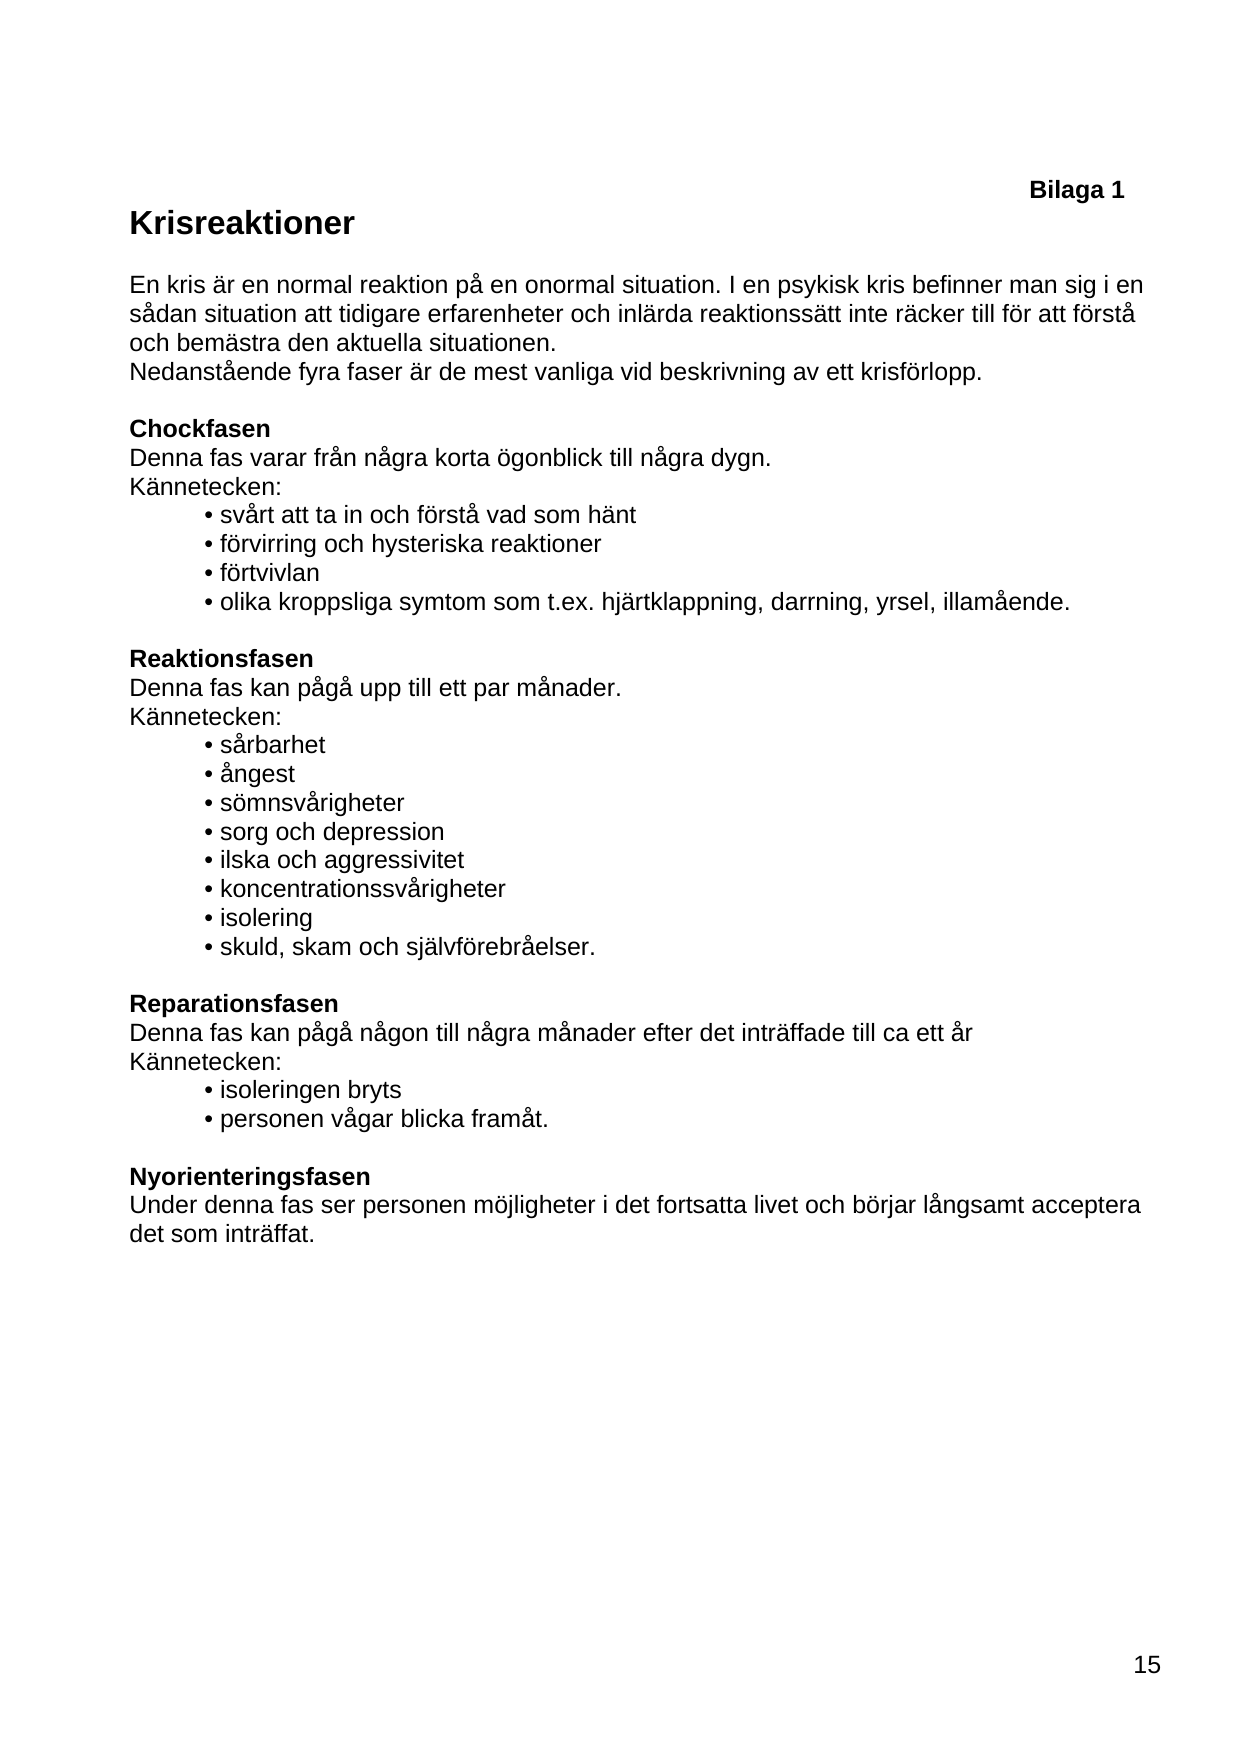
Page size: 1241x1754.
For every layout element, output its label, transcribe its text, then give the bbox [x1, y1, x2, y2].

text Reaktionsfasen [129, 644, 1161, 673]
text Kännetecken: [129, 472, 1161, 501]
list • sorg och depression [167, 817, 1161, 846]
list • ångest [167, 759, 1161, 788]
text Bilaga 1 [129, 174, 1161, 203]
list • sårbarhet [167, 731, 1161, 759]
text Chockfasen [129, 414, 1161, 443]
list • ilska och aggressivitet [167, 846, 1161, 874]
list • koncentrationssvårigheter [167, 874, 1161, 903]
list • olika kroppsliga symtom som t.ex. hjärtklappning, darrning, yrsel, illamående. [167, 587, 1161, 616]
list • isolering [167, 903, 1161, 932]
list • förtvivlan [167, 558, 1161, 587]
text Nyorienteringsfasen [129, 1162, 1161, 1191]
text Kännetecken: [129, 1047, 1161, 1076]
text Denna fas kan pågå någon till några månader efter det inträffade till ca ett år [129, 1018, 1161, 1047]
subtitle Krisreaktioner [129, 203, 1161, 242]
list • förvirring och hysteriska reaktioner [167, 529, 1161, 558]
list • svårt att ta in och förstå vad som hänt [167, 501, 1161, 529]
text Nedanstående fyra faser är de mest vanliga vid beskrivning av ett krisförlopp. [129, 357, 1161, 386]
list • sömnsvårigheter [167, 788, 1161, 817]
list • personen vågar blicka framåt. [167, 1104, 1161, 1133]
text Denna fas varar från några korta ögonblick till några dygn. [129, 443, 1161, 472]
text En kris är en normal reaktion på en onormal situation. I en psykisk kris befinner man sig i en sådan situation att tidigare erfarenheter och inlärda reaktionssätt inte räcker till för att förstå och bemästra den aktuella situationen. [129, 271, 1161, 357]
text Under denna fas ser personen möjligheter i det fortsatta livet och börjar långsamt acceptera det som inträffat. [129, 1191, 1161, 1248]
list • skuld, skam och självförebråelser. [167, 932, 1161, 961]
text Denna fas kan pågå upp till ett par månader. [129, 673, 1161, 702]
text Kännetecken: [129, 702, 1161, 731]
list • isoleringen bryts [167, 1076, 1161, 1104]
text Reparationsfasen [129, 989, 1161, 1018]
